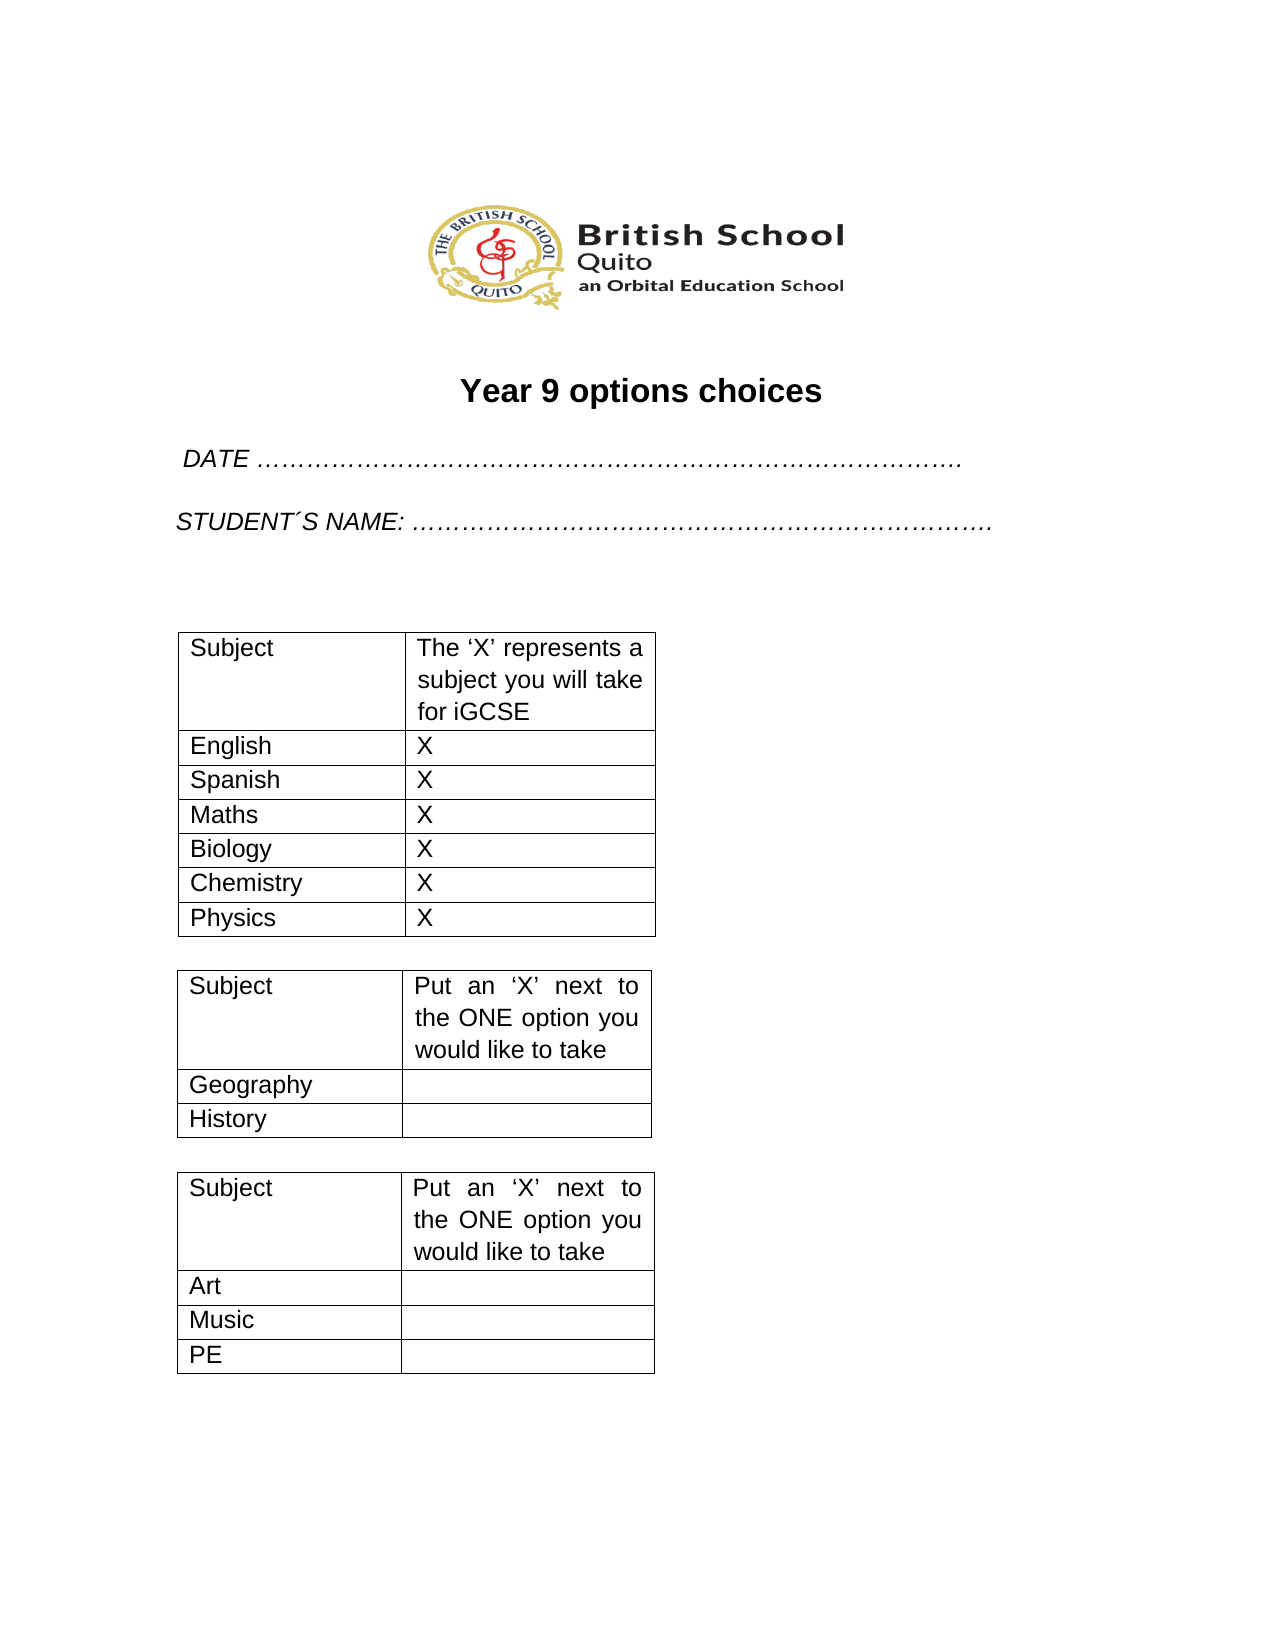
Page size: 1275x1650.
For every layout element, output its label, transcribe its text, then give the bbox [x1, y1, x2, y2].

table_cell [402, 1271, 654, 1304]
picture [380, 177, 903, 339]
table_header Put an ‘X’ next to the ONE option you would like to take [402, 1173, 654, 1270]
table_cell Maths [179, 800, 405, 833]
table_header Put an ‘X’ next to the ONE option you would like to take [403, 971, 651, 1069]
table_cell X [406, 766, 655, 799]
table_cell Biology [179, 834, 405, 867]
table_cell X [406, 868, 655, 902]
text DATE …………………………………………………………………………. [176, 444, 1098, 473]
table_header The ‘X’ represents a subject you will take for iGCSE [406, 633, 655, 730]
table_cell X [406, 834, 655, 867]
table_cell History [178, 1104, 402, 1137]
table_cell X [406, 800, 655, 833]
table_cell Geography [178, 1070, 402, 1103]
table_header Subject [178, 971, 402, 1069]
text STUDENT´S NAME: ……………………………………………………………. [176, 507, 1098, 535]
table_cell Physics [179, 903, 405, 936]
table_cell X [406, 731, 655, 764]
table_cell Music [178, 1306, 401, 1339]
table_header Subject [178, 1173, 401, 1270]
table_header Subject [179, 633, 405, 730]
text Year 9 options choices [184, 372, 1098, 410]
table_cell Spanish [179, 766, 405, 799]
table_cell X [406, 903, 655, 936]
table_cell [403, 1104, 651, 1137]
table_cell PE [178, 1340, 401, 1373]
table_cell Art [178, 1271, 401, 1304]
table_cell [402, 1306, 654, 1339]
table_cell Chemistry [179, 868, 405, 902]
table_cell English [179, 731, 405, 764]
table_cell [402, 1340, 654, 1373]
table_cell [403, 1070, 651, 1103]
